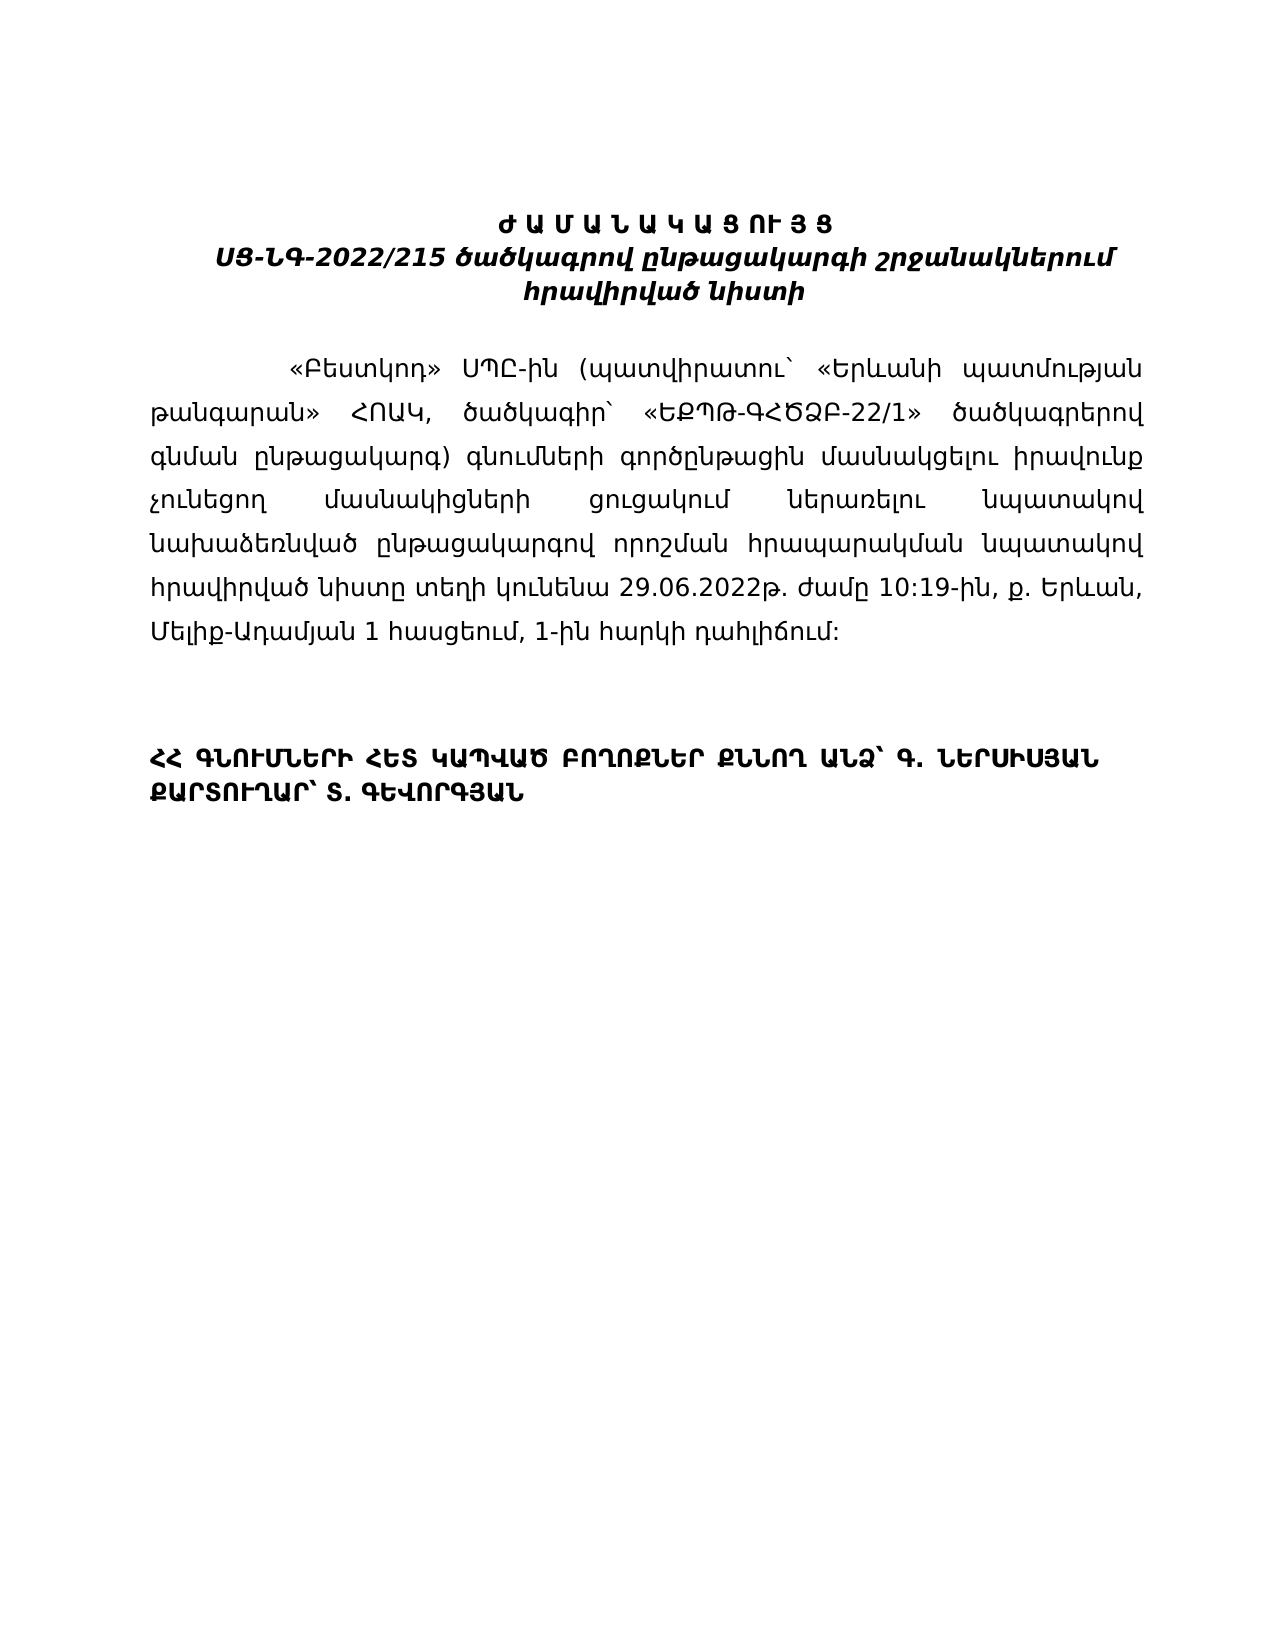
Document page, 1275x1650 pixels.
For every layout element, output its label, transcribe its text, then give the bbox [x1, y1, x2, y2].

text ՀՀ ԳՆՈՒՄՆԵՐԻ ՀԵՏ ԿԱՊՎԱԾ ԲՈՂՈՔՆԵՐ ՔՆՆՈՂ ԱՆՁ՝ Գ. ՆԵՐՍԻՍՅԱՆ ՔԱՐՏՈՒՂԱՐ՝ Տ. ԳԵՎՈՐԳՅԱՆ [150, 744, 1099, 807]
text ՍՑ-ՆԳ-2022/215 ծածկագրով ընթացակարգի շրջանակներում հրավիրված նիստի [150, 243, 1181, 306]
text Ժ Ա Մ Ա Ն Ա Կ Ա Ց ՈՒ Յ Ց [150, 210, 1181, 239]
text «Բեստկոդ» ՍՊԸ-ին (պատվիրատու` «Երևանի պատմության թանգարան» ՀՈԱԿ, ծածկագիր՝ «ԵՔՊԹ-ԳՀԾՁԲ-22/1» ծածկագրերով գնման ընթացակարգ) գնումների գործընթացին մասնակցելու իրավունք չունեցող մասնակիցների ցուցակում ներառելու նպատակով նախաձեռնված ընթացակարգով որոշման հրապարակման նպատակով հրավիրված նիստը տեղի կունենա 29.06.2022թ. ժամը 10:19-ին, ք. Երևան, Մելիք-Ադամյան 1 հասցեում, 1-ին հարկի դահլիճում: [150, 354, 1144, 646]
